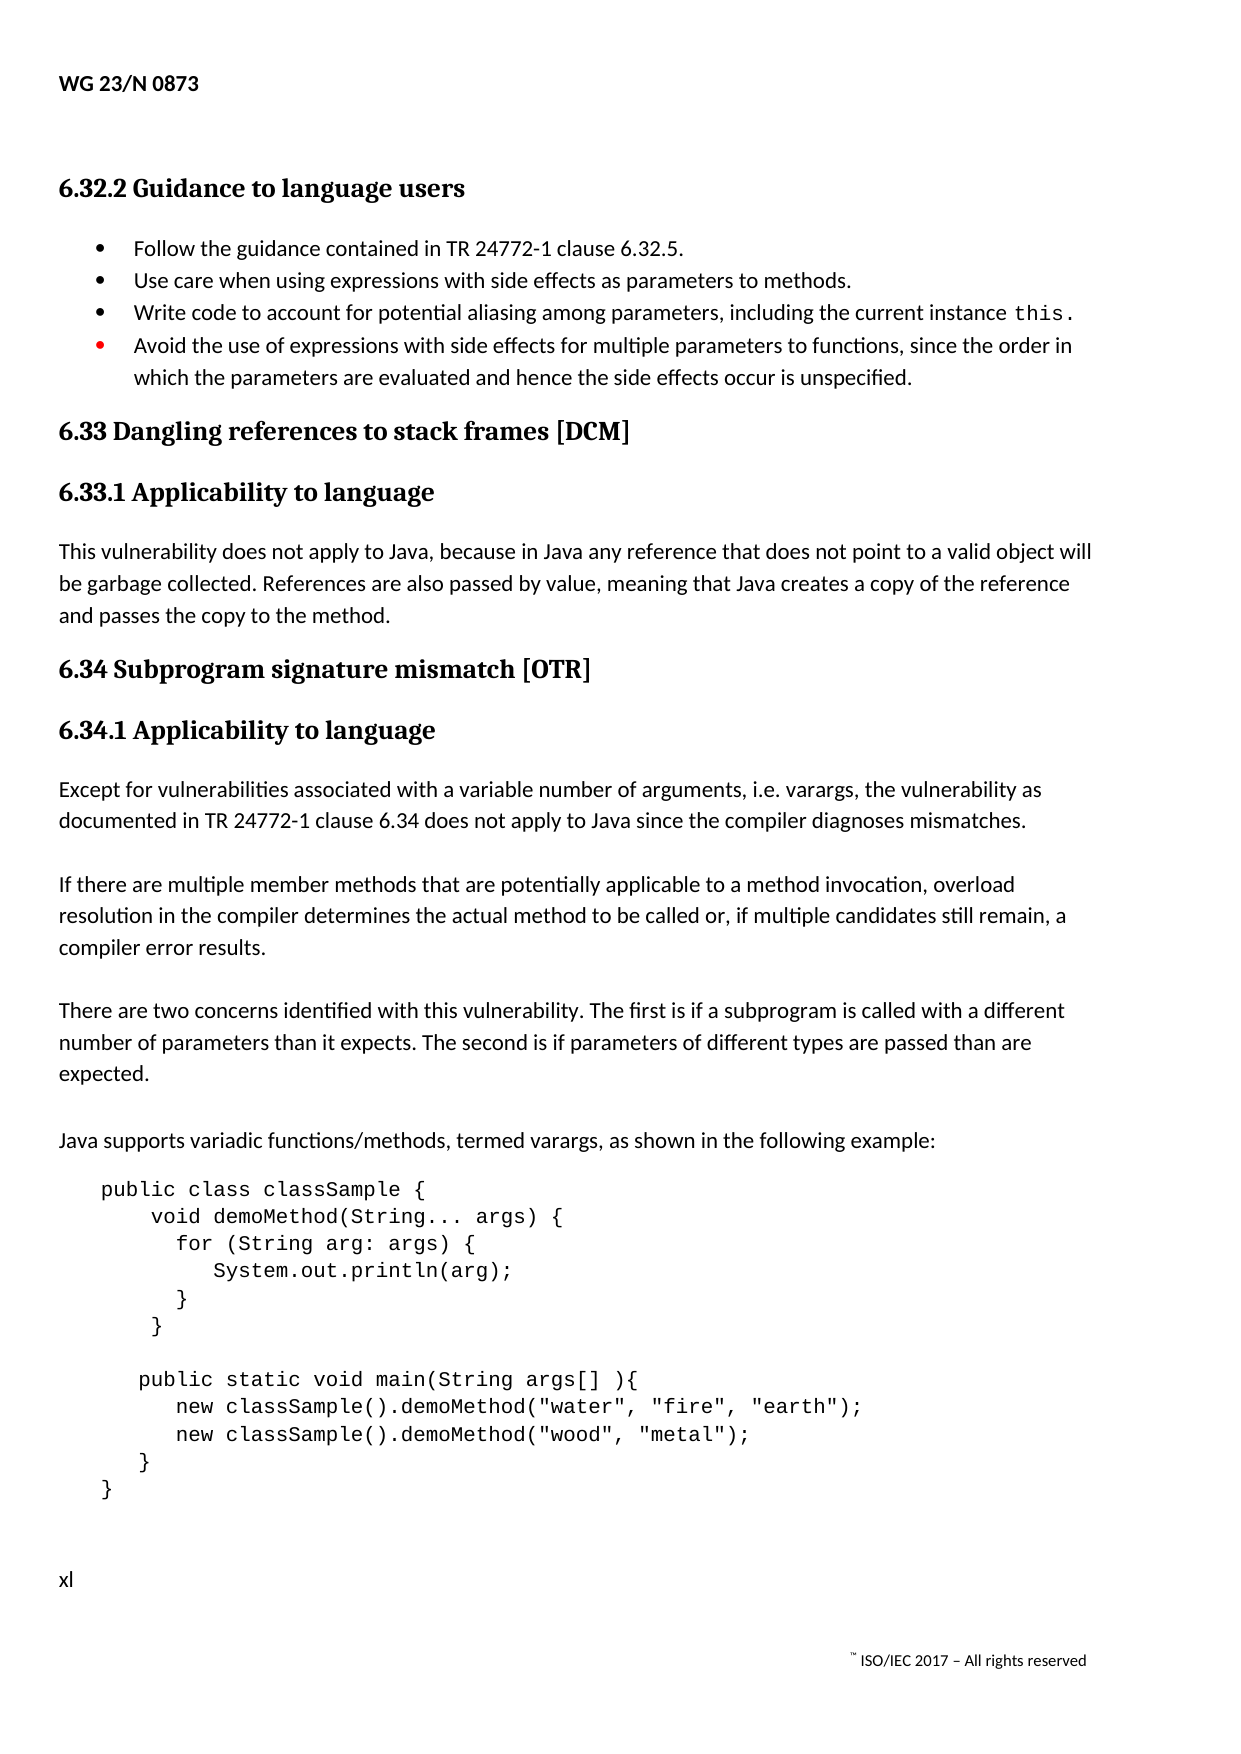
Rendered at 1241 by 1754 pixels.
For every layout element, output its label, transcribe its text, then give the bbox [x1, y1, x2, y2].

list Avoid the use of expressions with side effects for multiple parameters to functions, since the order in which the parameters are evaluated and hence the side effects occur is unspecified. [96, 331, 1099, 391]
text This vulnerability does not apply to Java, because in Java any reference that does not point to a valid object will be garbage collected. References are also passed by value, meaning that Java creates a copy of the reference and passes the copy to the method. [58, 537, 1099, 629]
text System.out.println(arg); [101, 1260, 1099, 1284]
subtitle 6.34.1 Applicability to language [58, 715, 1099, 746]
subtitle 6.34 Subprogram signature mismatch [OTR] [58, 654, 1099, 685]
subtitle 6.33 Dangling references to stack frames [DCM] [58, 416, 1099, 447]
text Except for vulnerabilities associated with a variable number of arguments, i.e. varargs, the vulnerability as documented in TR 24772-1 clause 6.34 does not apply to Java since the compiler diagnoses mismatches. [58, 775, 1099, 835]
text There are two concerns identified with this vulnerability. The first is if a subprogram is called with a different number of parameters than it expects. The second is if parameters of different types are passed than are expected. [58, 996, 1099, 1087]
text } [101, 1478, 1099, 1502]
list Write code to account for potential aliasing among parameters, including the current instance this. [96, 298, 1099, 327]
text for (String arg: args) { [101, 1233, 1099, 1257]
text Java supports variadic functions/methods, termed varargs, as shown in the following example: [58, 1126, 1099, 1154]
text } [101, 1451, 1099, 1474]
text public static void main(String args[] ){ [101, 1369, 1099, 1393]
text public class classSample { [101, 1179, 1099, 1202]
list Use care when using expressions with side effects as parameters to methods. [96, 266, 1099, 294]
text void demoMethod(String... args) { [101, 1206, 1099, 1230]
subtitle 6.33.1 Applicability to language [58, 477, 1099, 508]
text new classSample().demoMethod("water", "fire", "earth"); [101, 1396, 1099, 1420]
list Follow the guidance contained in TR 24772-1 clause 6.32.5. [96, 234, 1099, 262]
text } [101, 1315, 1099, 1338]
text new classSample().demoMethod("wood", "metal"); [101, 1423, 1099, 1447]
subtitle 6.32.2 Guidance to language users [58, 173, 1099, 205]
text If there are multiple member methods that are potentially applicable to a method invocation, overload resolution in the compiler determines the actual method to be called or, if multiple candidates still remain, a compiler error results. [58, 870, 1099, 961]
text } [101, 1288, 1099, 1311]
